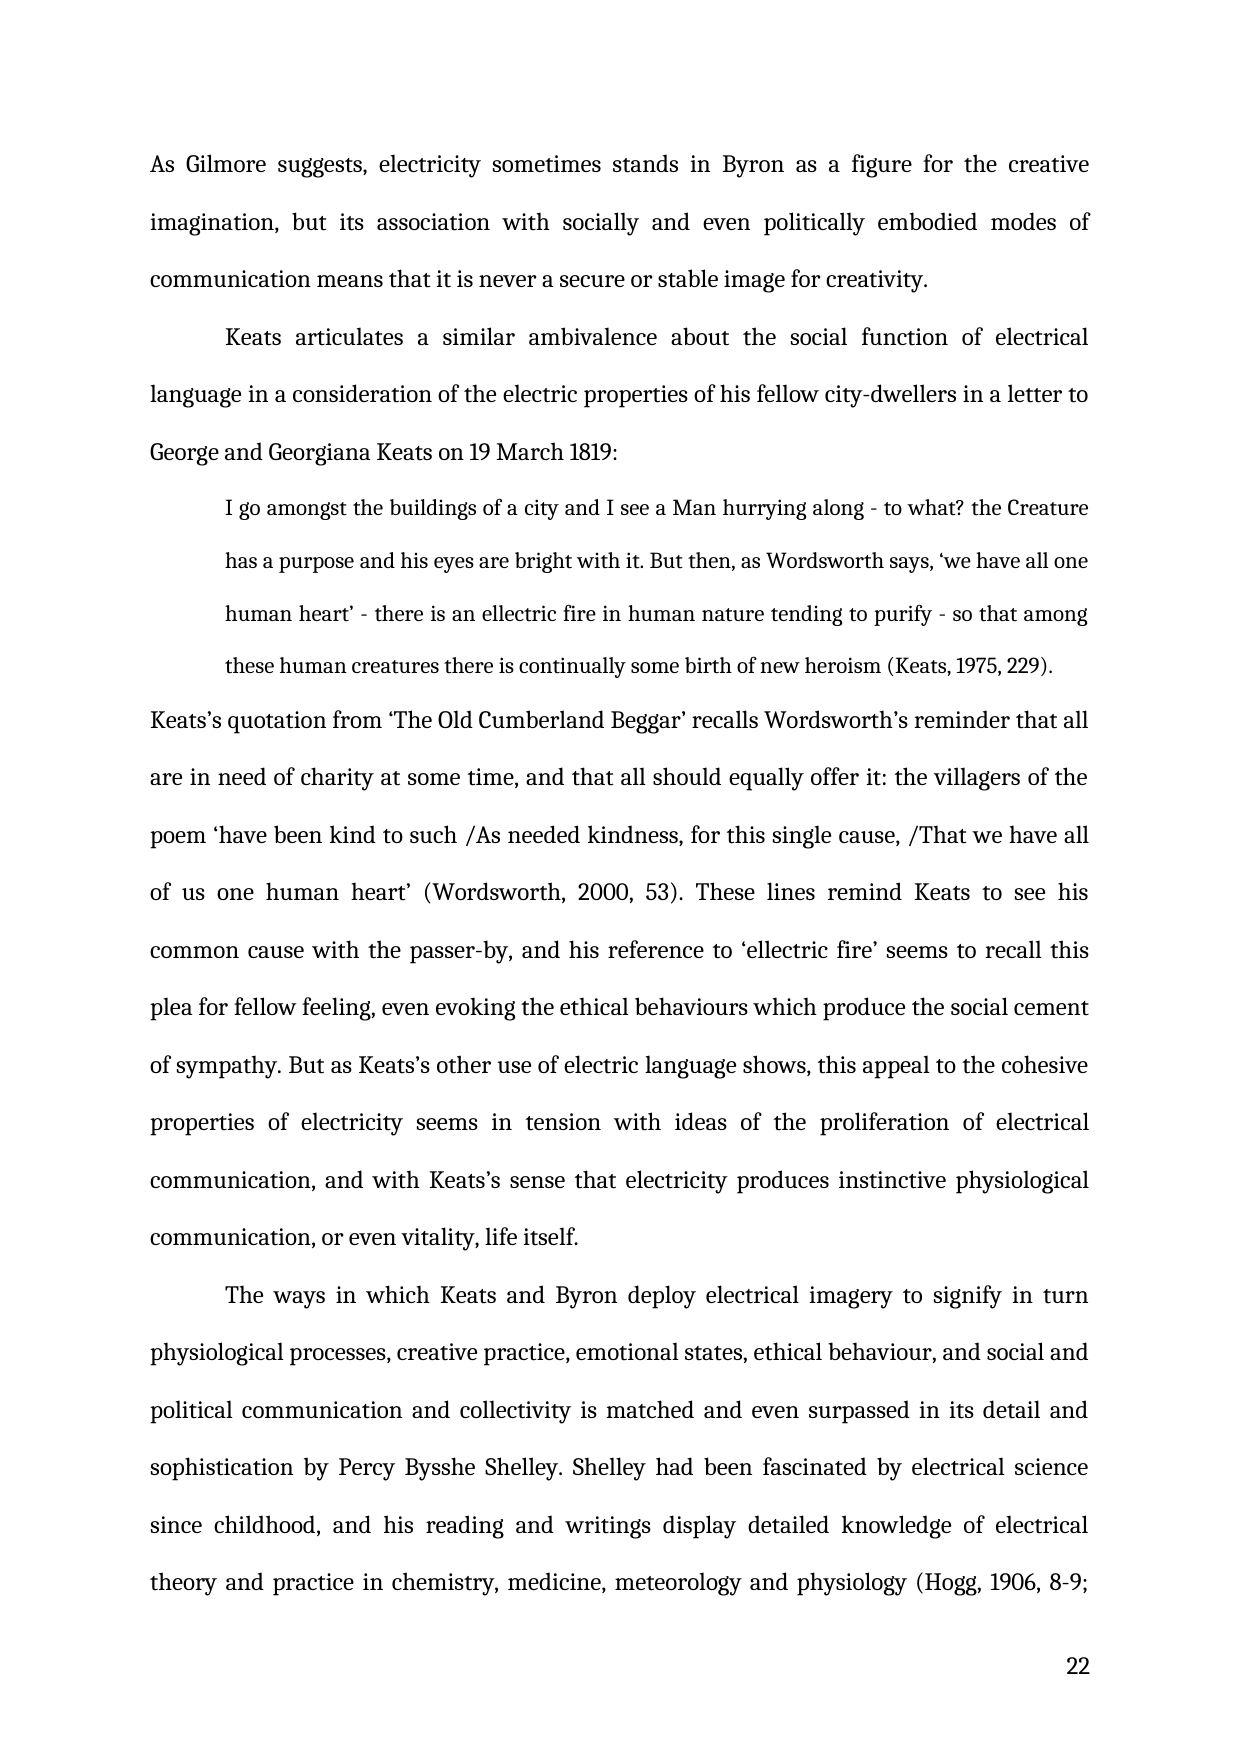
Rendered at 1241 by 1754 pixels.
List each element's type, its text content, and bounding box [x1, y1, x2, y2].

text Keats’s quotation from ‘The Old Cumberland Beggar’ recalls Wordsworth’s reminder that all are in need of charity at some time, and that all should equally offer it: the villagers of the poem ‘have been kind to such /As needed kindness, for this single cause, /That we have all of us one human heart’ (Wordsworth, 2000, 53). These lines remind Keats to see his common cause with the passer-by, and his reference to ‘ellectric fire’ seems to recall this plea for fellow feeling, even evoking the ethical behaviours which produce the social cement of sympathy. But as Keats’s other use of electric language shows, this appeal to the cohesive properties of electricity seems in tension with ideas of the proliferation of electrical communication, and with Keats’s sense that electricity produces instinctive physiological communication, or even vitality, life itself. [150, 706, 1090, 1252]
text As Gilmore suggests, electricity sometimes stands in Byron as a figure for the creative imagination, but its association with socially and even politically embodied modes of communication means that it is never a secure or stable image for creativity. [150, 150, 1090, 294]
text Keats articulates a similar ambivalence about the social function of electrical language in a consideration of the electric properties of his fellow city-dwellers in a letter to George and Georgiana Keats on 19 March 1819: [150, 322, 1090, 466]
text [150, 1281, 1090, 1597]
text I go amongst the buildings of a city and I see a Man hurrying along - to what? the Creature has a purpose and his eyes are bright with it. But then, as Wordsworth says, ‘we have all one human heart’ - there is an ellectric fire in human nature tending to purify - so that among these human creatures there is continually some birth of new heroism (Keats, 1975, 229). [225, 495, 1090, 679]
